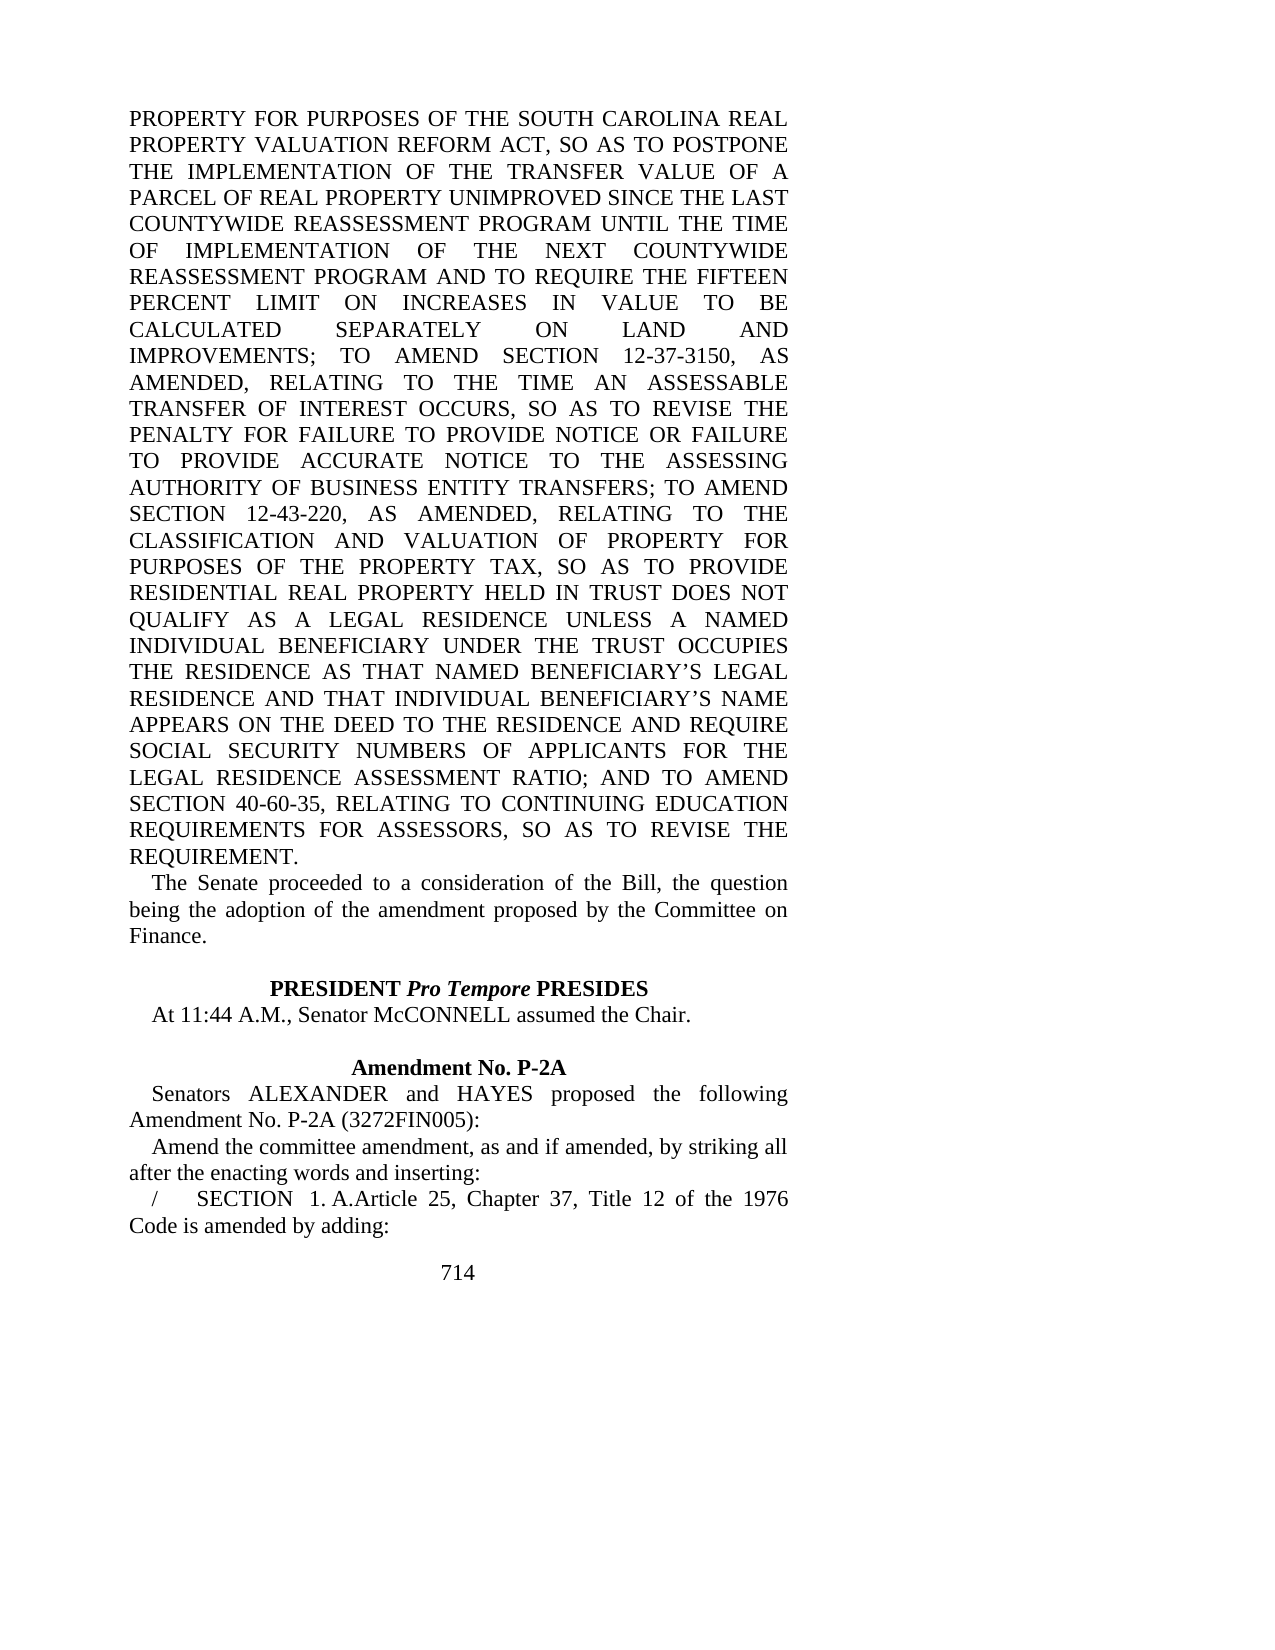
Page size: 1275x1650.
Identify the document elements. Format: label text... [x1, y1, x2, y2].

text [129, 105, 789, 869]
text Amendment No. P-2A [129, 1054, 789, 1080]
text PRESIDENT Pro Tempore PRESIDES [129, 975, 789, 1001]
text The Senate proceeded to a consideration of the Bill, the question being the adoption of the amendment proposed by the Committee on Finance. [129, 869, 789, 948]
text Amend the committee amendment, as and if amended, by striking all after the enacting words and inserting: [129, 1133, 789, 1186]
text Senators ALEXANDER and HAYES proposed the following Amendment No. P-2A (3272FIN005): [129, 1080, 789, 1133]
text At 11:44 A.M., Senator McCONNELL assumed the Chair. [129, 1001, 789, 1027]
text / SECTION 1. A. Article 25, Chapter 37, Title 12 of the 1976 Code is amended by adding: [129, 1186, 789, 1238]
